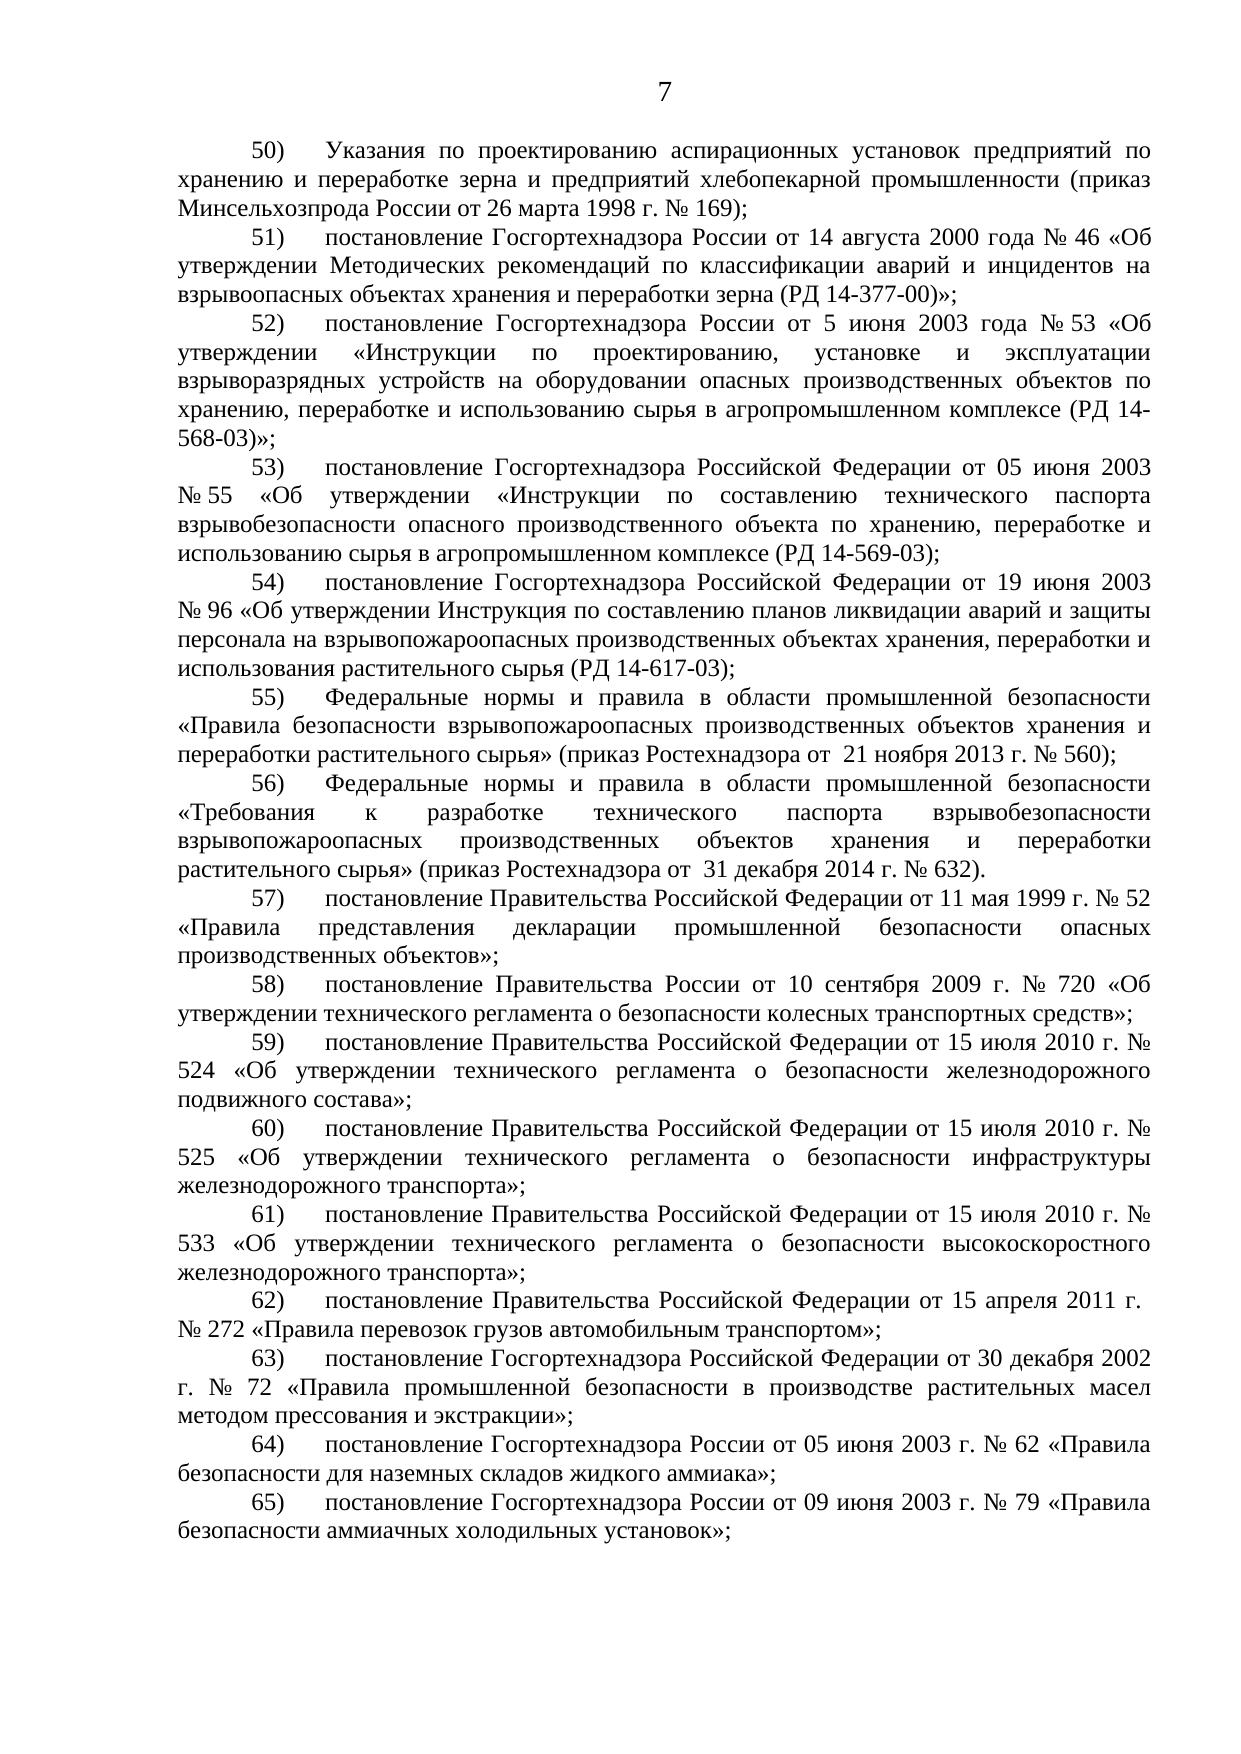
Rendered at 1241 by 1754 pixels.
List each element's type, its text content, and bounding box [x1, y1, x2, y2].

list постановление Госгортехнадзора Российской Федерации от 05 июня 2003 № 55 «Об утверждении «Инструкции по составлению технического паспорта взрывобезопасности опасного производственного объекта по хранению, переработке и использованию сырья в агропромышленном комплексе (РД 14-569-03); [177, 452, 1152, 567]
list постановление Правительства России от 10 сентября 2009 г. № 720 «Об утверждении технического регламента о безопасности колесных транспортных средств»; [177, 969, 1152, 1027]
list постановление Правительства Российской Федерации от 15 апреля 2011 г. № 272 «Правила перевозок грузов автомобильным транспортом»; [177, 1285, 1152, 1343]
list постановление Госгортехнадзора России от 14 августа 2000 года № 46 «Об утверждении Методических рекомендаций по классификации аварий и инцидентов на взрывоопасных объектах хранения и переработки зерна (РД 14-377-00)»; [177, 222, 1152, 308]
list Федеральные нормы и правила в области промышленной безопасности «Правила безопасности взрывопожароопасных производственных объектов хранения и переработки растительного сырья» (приказ Ростехнадзора от 21 ноября 2013 г. № 560); [177, 682, 1152, 768]
list постановление Госгортехнадзора России от 05 июня 2003 г. № 62 «Правила безопасности для наземных складов жидкого аммиака»; [177, 1429, 1152, 1487]
list постановление Госгортехнадзора России от 09 июня 2003 г. № 79 «Правила безопасности аммиачных холодильных установок»; [177, 1487, 1152, 1544]
list Федеральные нормы и правила в области промышленной безопасности «Требования к разработке технического паспорта взрывобезопасности взрывопожароопасных производственных объектов хранения и переработки растительного сырья» (приказ Ростехнадзора от 31 декабря 2014 г. № 632). [177, 768, 1152, 883]
list постановление Госгортехнадзора Российской Федерации от 19 июня 2003 № 96 «Об утверждении Инструкция по составлению планов ликвидации аварий и защиты персонала на взрывопожароопасных производственных объектах хранения, переработки и использования растительного сырья (РД 14-617-03); [177, 567, 1152, 682]
list постановление Госгортехнадзора России от 5 июня 2003 года № 53 «Об утверждении «Инструкции по проектированию, установке и эксплуатации взрыворазрядных устройств на оборудовании опасных производственных объектов по хранению, переработке и использованию сырья в агропромышленном комплексе (РД 14-568-03)»; [177, 308, 1152, 452]
list постановление Правительства Российской Федерации от 15 июля 2010 г. № 524 «Об утверждении технического регламента о безопасности железнодорожного подвижного состава»; [177, 1027, 1152, 1113]
list постановление Госгортехнадзора Российской Федерации от 30 декабря 2002 г. № 72 «Правила промышленной безопасности в производстве растительных масел методом прессования и экстракции»; [177, 1343, 1152, 1429]
list постановление Правительства Российской Федерации от 11 мая 1999 г. № 52 «Правила представления декларации промышленной безопасности опасных производственных объектов»; [177, 883, 1152, 969]
list постановление Правительства Российской Федерации от 15 июля 2010 г. № 533 «Об утверждении технического регламента о безопасности высокоскоростного железнодорожного транспорта»; [177, 1199, 1152, 1285]
list Указания по проектированию аспирационных установок предприятий по хранению и переработке зерна и предприятий хлебопекарной промышленности (приказ Минсельхозпрода России от 26 марта 1998 г. № 169); [177, 135, 1152, 222]
list постановление Правительства Российской Федерации от 15 июля 2010 г. № 525 «Об утверждении технического регламента о безопасности инфраструктуры железнодорожного транспорта»; [177, 1113, 1152, 1199]
